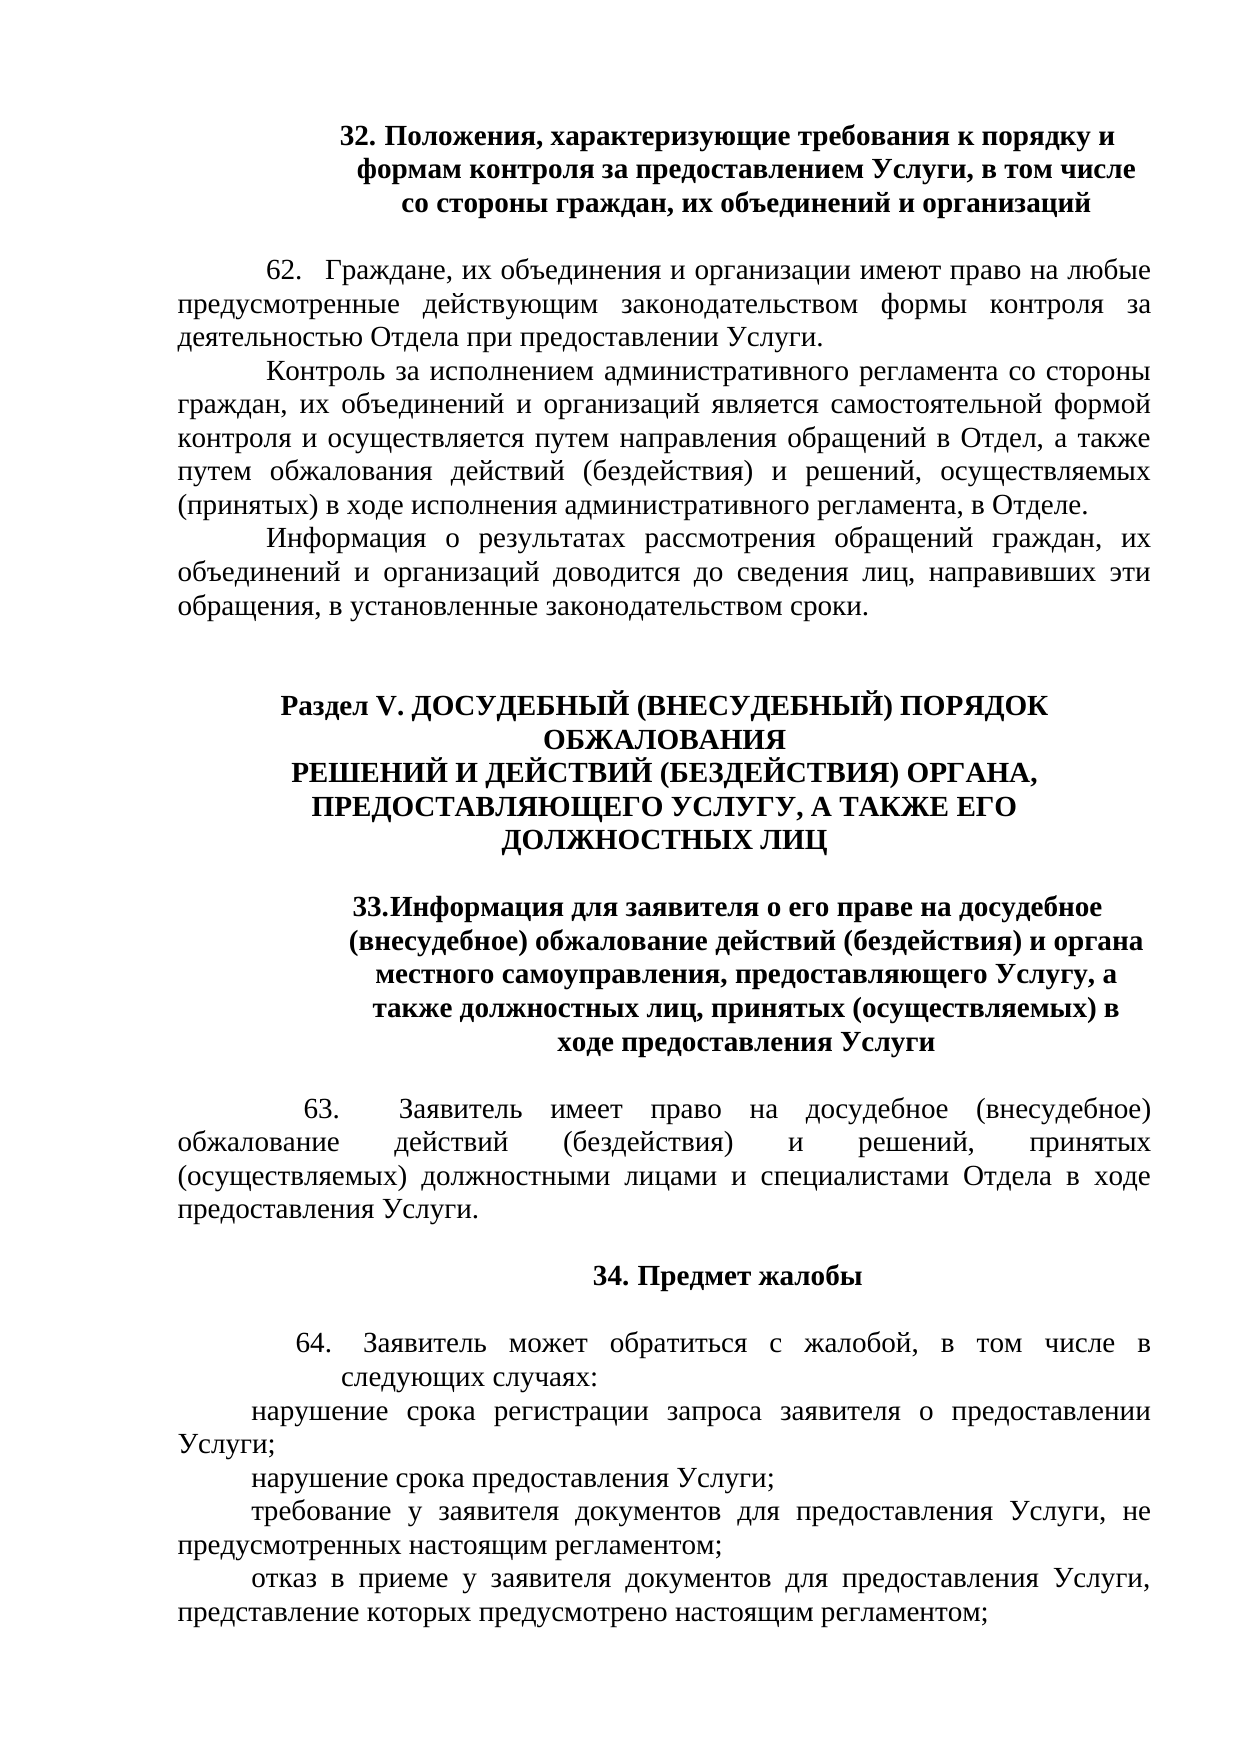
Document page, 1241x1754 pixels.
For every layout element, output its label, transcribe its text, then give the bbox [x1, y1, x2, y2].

text Контроль за исполнением административного регламента со стороны граждан, их объединений и организаций является самостоятельной формой контроля и осуществляется путем направления обращений в Отдел, а также путем обжалования действий (бездействия) и решений, осуществляемых (принятых) в ходе исполнения административного регламента, в Отделе. [177, 353, 1152, 521]
text Информация о результатах рассмотрения обращений граждан, их объединений и организаций доводится до сведения лиц, направивших эти обращения, в установленные законодательством сроки. [177, 521, 1152, 621]
list Граждане, их объединения и организации имеют право на любые предусмотренные действующим законодательством формы контроля за деятельностью Отдела при предоставлении Услуги. [177, 252, 1152, 353]
text ДОЛЖНОСТНЫХ ЛИЦ [177, 822, 1152, 856]
list Информация для заявителя о его праве на досудебное (внесудебное) обжалование действий (бездействия) и органа местного самоуправления, предоставляющего Услугу, а также должностных лиц, принятых (осуществляемых) в ходе предоставления Услуги [303, 889, 1152, 1057]
text РЕШЕНИЙ И ДЕЙСТВИЙ (БЕЗДЕЙСТВИЯ) ОРГАНА, ПРЕДОСТАВЛЯЮЩЕГО УСЛУГУ, А ТАКЖЕ ЕГО [177, 755, 1152, 822]
text Раздел V. ДОСУДЕБНЫЙ (ВНЕСУДЕБНЫЙ) ПОРЯДОК ОБЖАЛОВАНИЯ [177, 688, 1152, 755]
text отказ в приеме у заявителя документов для предоставления Услуги, представление которых предусмотрено настоящим регламентом; [177, 1560, 1152, 1627]
text требование у заявителя документов для предоставления Услуги, не предусмотренных настоящим регламентом; [177, 1493, 1152, 1560]
list Заявитель имеет право на досудебное (внесудебное) обжалование действий (бездействия) и решений, принятых (осуществляемых) должностными лицами и специалистами Отдела в ходе предоставления Услуги. [177, 1091, 1152, 1225]
text нарушение срока предоставления Услуги; [177, 1460, 1152, 1493]
list Положения, характеризующие требования к порядку и формам контроля за предоставлением Услуги, в том числе со стороны граждан, их объединений и организаций [303, 118, 1152, 219]
text нарушение срока регистрации запроса заявителя о предоставлении Услуги; [177, 1393, 1152, 1460]
list Предмет жалобы [303, 1258, 1152, 1292]
list Заявитель может обратиться с жалобой, в том числе в следующих случаях: [295, 1326, 1152, 1393]
